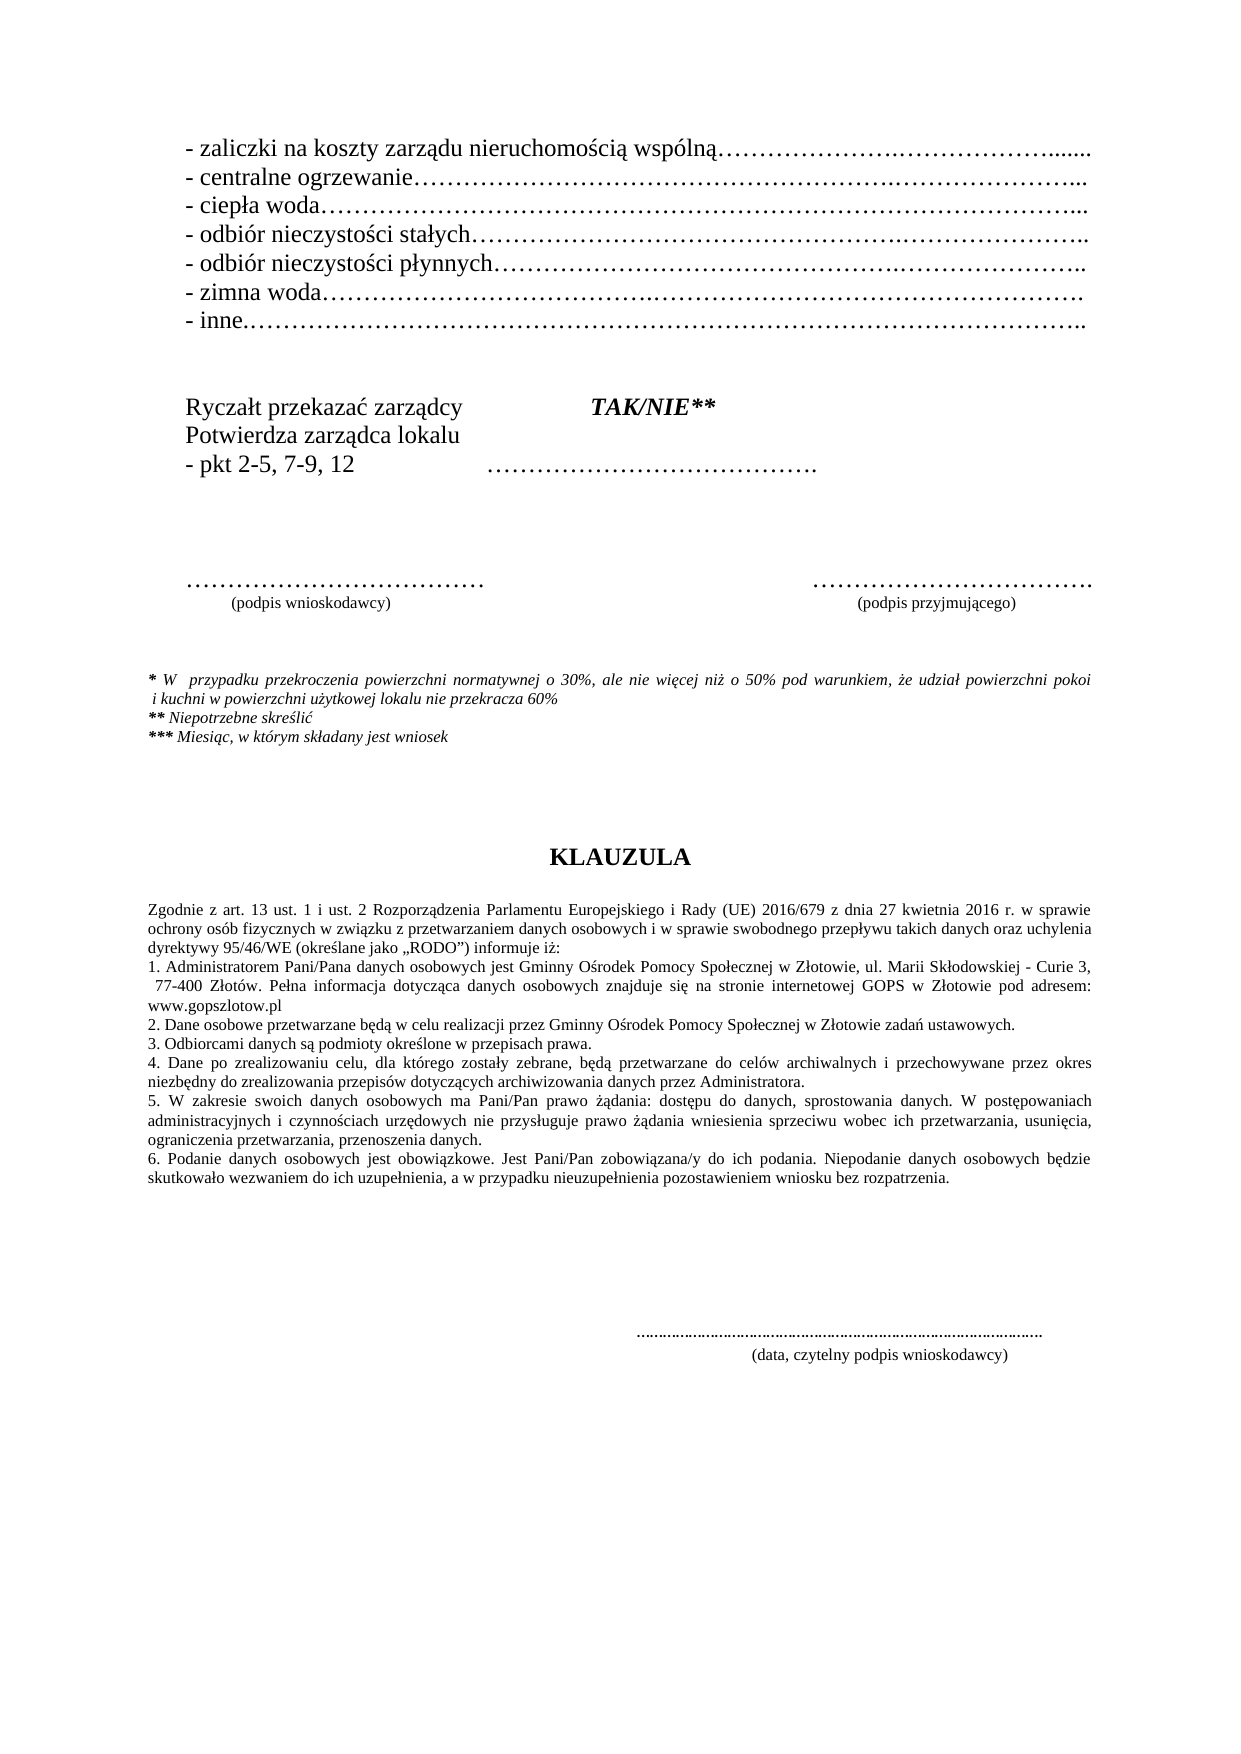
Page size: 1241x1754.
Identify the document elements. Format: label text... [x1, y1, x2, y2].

text 1. Administratorem Pani/Pana danych osobowych jest Gminny Ośrodek Pomocy Społecznej w Złotowie, ul. Marii Skłodowskiej - Curie 3, 77-400 Złotów. Pełna informacja dotycząca danych osobowych znajduje się na stronie internetowej GOPS w Złotowie pod adresem: www.gopszlotow.pl [148, 957, 1093, 1014]
text 3. Odbiorcami danych są podmioty określone w przepisach prawa. [148, 1034, 1093, 1053]
text 6. Podanie danych osobowych jest obowiązkowe. Jest Pani/Pan zobowiązana/y do ich podania. Niepodanie danych osobowych będzie skutkowało wezwaniem do ich uzupełnienia, a w przypadku nieuzupełnienia pozostawieniem wniosku bez rozpatrzenia. [148, 1149, 1093, 1187]
text - ciepła woda………………………………………………………………………………... [185, 190, 1093, 219]
text 4. Dane po zrealizowaniu celu, dla którego zostały zebrane, będą przetwarzane do celów archiwalnych i przechowywane przez okres niezbędny do zrealizowania przepisów dotyczących archiwizowania danych przez Administratora. [148, 1053, 1093, 1091]
text ……………………………… ……………………………. [185, 564, 1093, 593]
text - centralne ogrzewanie………………………………………………….…………………... [185, 162, 1093, 190]
text - odbiór nieczystości płynnych………………………………………….………………….. [185, 248, 1093, 277]
text - odbiór nieczystości stałych…………………………………………….………………….. [185, 219, 1093, 248]
text *** Miesiąc, w którym składany jest wniosek [148, 727, 1093, 746]
text - zaliczki na koszty zarządu nieruchomością wspólną………………….………………....... [185, 133, 1093, 162]
text ** Niepotrzebne skreślić [148, 708, 1093, 727]
text (podpis wnioskodawcy) (podpis przyjmującego) [185, 593, 1093, 612]
text - pkt 2-5, 7-9, 12 …………………………………. [185, 449, 1093, 478]
list …………………………………………………………………………………. [223, 1319, 1093, 1342]
text Ryczałt przekazać zarządcy TAK/NIE** [185, 392, 1093, 420]
text KLAUZULA [148, 842, 1093, 871]
text 2. Dane osobowe przetwarzane będą w celu realizacji przez Gminny Ośrodek Pomocy Społecznej w Złotowie zadań ustawowych. [148, 1014, 1093, 1034]
list (data, czytelny podpis wnioskodawcy) [223, 1345, 1093, 1364]
text - zimna woda………………………………….……………………………………………. [185, 277, 1093, 305]
text * W przypadku przekroczenia powierzchni normatywnej o 30%, ale nie więcej niż o 50% pod warunkiem, że udział powierzchni pokoi i kuchni w powierzchni użytkowej lokalu nie przekracza 60% [148, 669, 1093, 708]
text 5. W zakresie swoich danych osobowych ma Pani/Pan prawo żądania: dostępu do danych, sprostowania danych. W postępowaniach administracyjnych i czynnościach urzędowych nie przysługuje prawo żądania wniesienia sprzeciwu wobec ich przetwarzania, usunięcia, ograniczenia przetwarzania, przenoszenia danych. [148, 1091, 1093, 1149]
text Potwierdza zarządca lokalu [185, 420, 1093, 449]
text Zgodnie z art. 13 ust. 1 i ust. 2 Rozporządzenia Parlamentu Europejskiego i Rady (UE) 2016/679 z dnia 27 kwietnia 2016 r. w sprawie ochrony osób fizycznych w związku z przetwarzaniem danych osobowych i w sprawie swobodnego przepływu takich danych oraz uchylenia dyrektywy 95/46/WE (określane jako „RODO”) informuje iż: [148, 899, 1093, 957]
text - inne.……………………………………………………………………………………….. [185, 305, 1093, 334]
